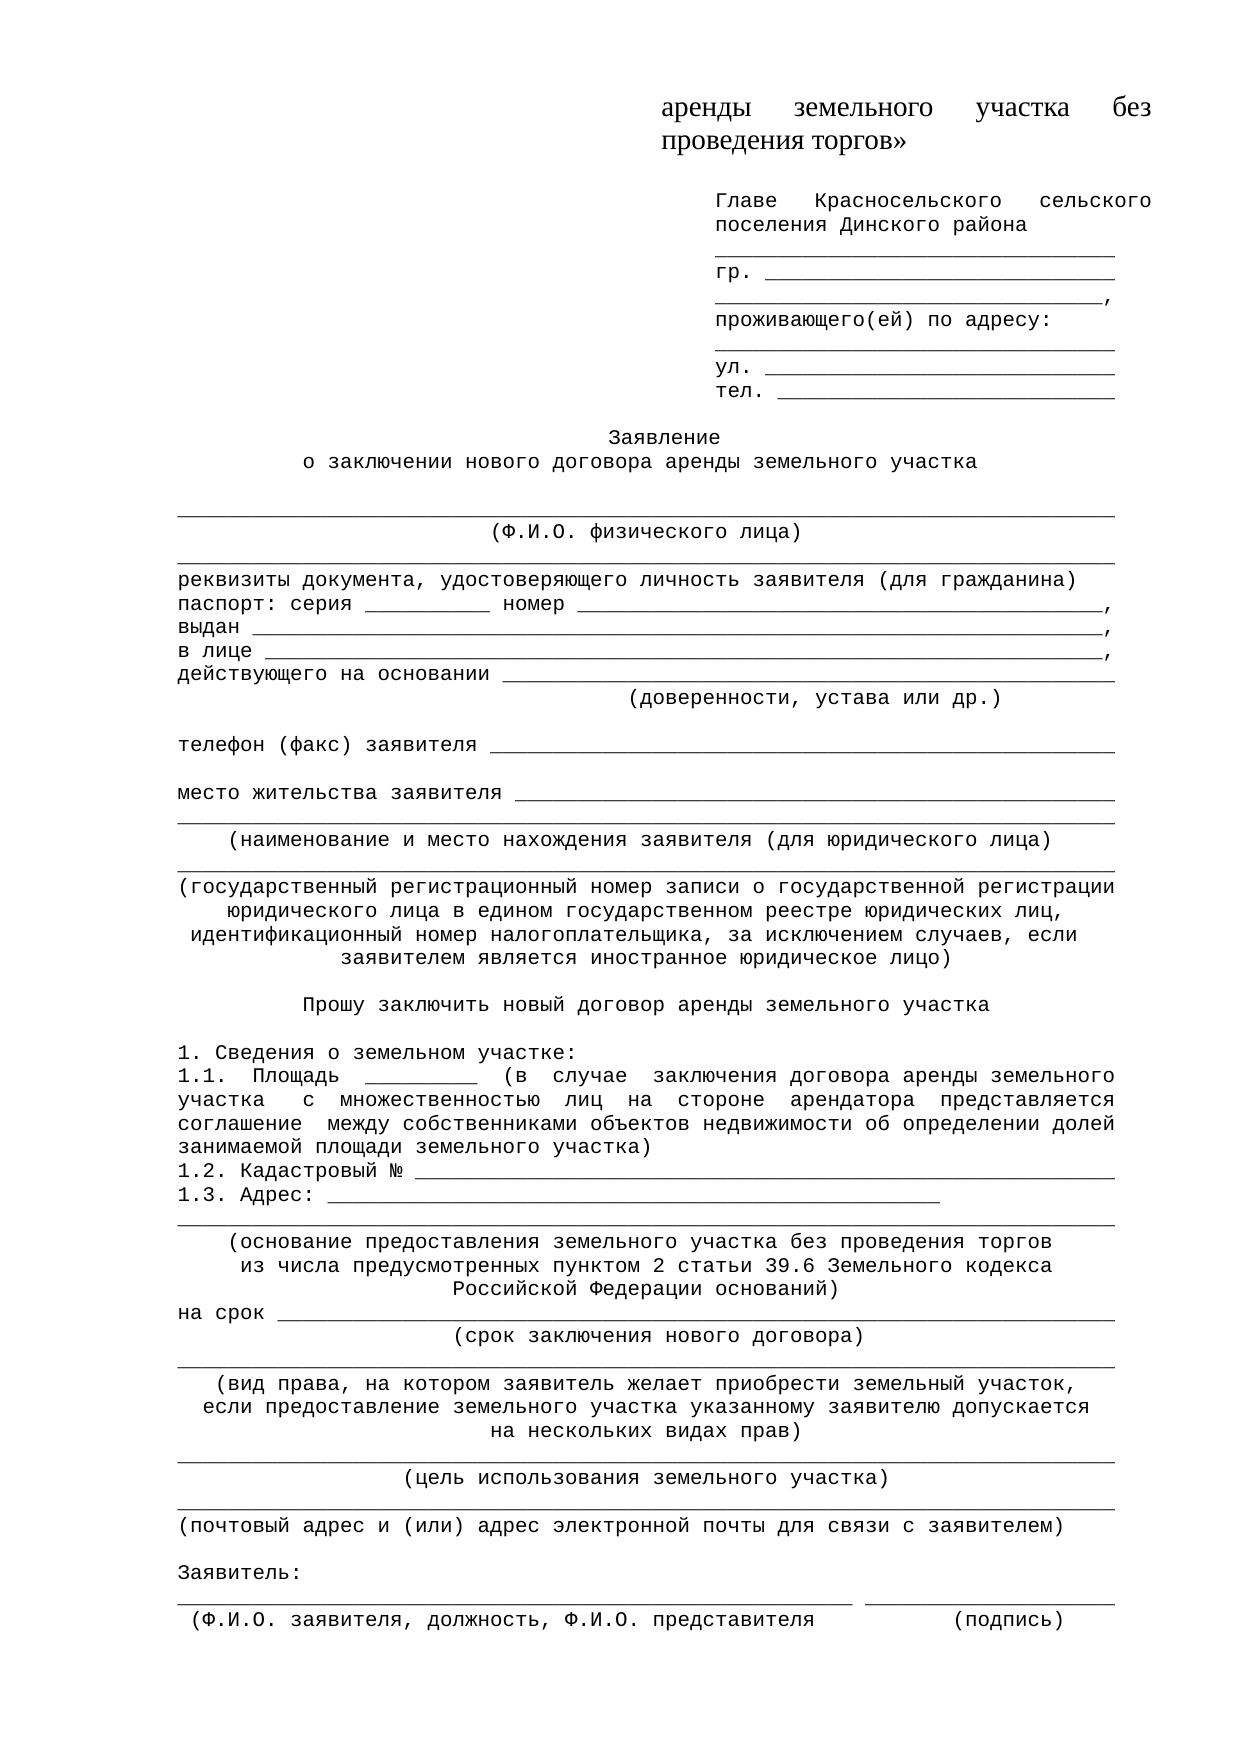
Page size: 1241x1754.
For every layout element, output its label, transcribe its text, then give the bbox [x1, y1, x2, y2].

text гр. ____________________________ [177, 261, 1152, 285]
text (основание предоставления земельного участка без проведения торгов [177, 1231, 1152, 1254]
text (Ф.И.О. физического лица) [177, 522, 1152, 545]
text тел. ___________________________ [177, 380, 1152, 403]
text ________________________________ [177, 332, 1152, 356]
text действующего на основании _________________________________________________ [177, 663, 1152, 687]
text ______________________________________________________ ____________________ [177, 1586, 1152, 1609]
text занимаемой площади земельного участка) [177, 1136, 1152, 1160]
text (наименование и место нахождения заявителя (для юридического лица) [177, 829, 1152, 853]
text на нескольких видах прав) [177, 1420, 1152, 1444]
text 1.3. Адрес: _________________________________________________ [177, 1184, 1152, 1207]
text ___________________________________________________________________________ [177, 498, 1152, 522]
text ___________________________________________________________________________ [177, 853, 1152, 876]
text выдан ____________________________________________________________________, [177, 616, 1152, 640]
text (государственный регистрационный номер записи о государственной регистрации [177, 876, 1152, 900]
text место жительства заявителя ________________________________________________ [177, 782, 1152, 805]
text о заключении нового договора аренды земельного участка [177, 451, 1152, 474]
text идентификационный номер налогоплательщика, за исключением случаев, если [177, 923, 1152, 947]
text (почтовый адрес и (или) адрес электронной почты для связи с заявителем) [177, 1515, 1152, 1538]
text реквизиты документа, удостоверяющего личность заявителя (для гражданина) [177, 569, 1152, 592]
text 1. Сведения о земельном участке: [177, 1042, 1152, 1065]
text проживающего(ей) по адресу: [177, 309, 1152, 332]
text ________________________________ [715, 238, 1152, 261]
text ___________________________________________________________________________ [177, 1491, 1152, 1515]
text ___________________________________________________________________________ [177, 545, 1152, 569]
text ___________________________________________________________________________ [177, 1207, 1152, 1231]
text если предоставление земельного участка указанному заявителю допускается [177, 1396, 1152, 1420]
text соглашение между собственниками объектов недвижимости об определении долей [177, 1113, 1152, 1136]
text участка с множественностью лиц на стороне арендатора представляется [177, 1089, 1152, 1113]
text в лице ___________________________________________________________________, [177, 640, 1152, 663]
text (цель использования земельного участка) [177, 1467, 1152, 1491]
text ___________________________________________________________________________ [177, 1349, 1152, 1373]
text телефон (факс) заявителя __________________________________________________ [177, 734, 1152, 758]
text Российской Федерации оснований) [177, 1278, 1152, 1302]
text Главе Красносельского сельского поселения Динского района [715, 191, 1152, 238]
text из числа предусмотренных пунктом 2 статьи 39.6 Земельного кодекса [177, 1254, 1152, 1278]
text ___________________________________________________________________________ [177, 805, 1152, 829]
text Заявитель: [177, 1562, 1152, 1586]
text на срок ___________________________________________________________________ [177, 1302, 1152, 1326]
text (срок заключения нового договора) [177, 1326, 1152, 1349]
text (доверенности, устава или др.) [177, 687, 1152, 711]
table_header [650, 89, 1163, 191]
text Прошу заключить новый договор аренды земельного участка [177, 994, 1152, 1018]
text _______________________________, [177, 285, 1152, 309]
text 1.2. Кадастровый № ________________________________________________________ [177, 1160, 1152, 1184]
text 1.1. Площадь _________ (в случае заключения договора аренды земельного [177, 1065, 1152, 1089]
text ул. ____________________________ [177, 356, 1152, 380]
text юридического лица в едином государственном реестре юридических лиц, [177, 900, 1152, 923]
text заявителем является иностранное юридическое лицо) [177, 947, 1152, 971]
text (вид права, на котором заявитель желает приобрести земельный участок, [177, 1373, 1152, 1396]
text паспорт: серия __________ номер __________________________________________, [177, 592, 1152, 616]
text (Ф.И.О. заявителя, должность, Ф.И.О. представителя (подпись) [177, 1609, 1152, 1633]
text Заявление [177, 427, 1152, 451]
text ___________________________________________________________________________ [177, 1444, 1152, 1467]
